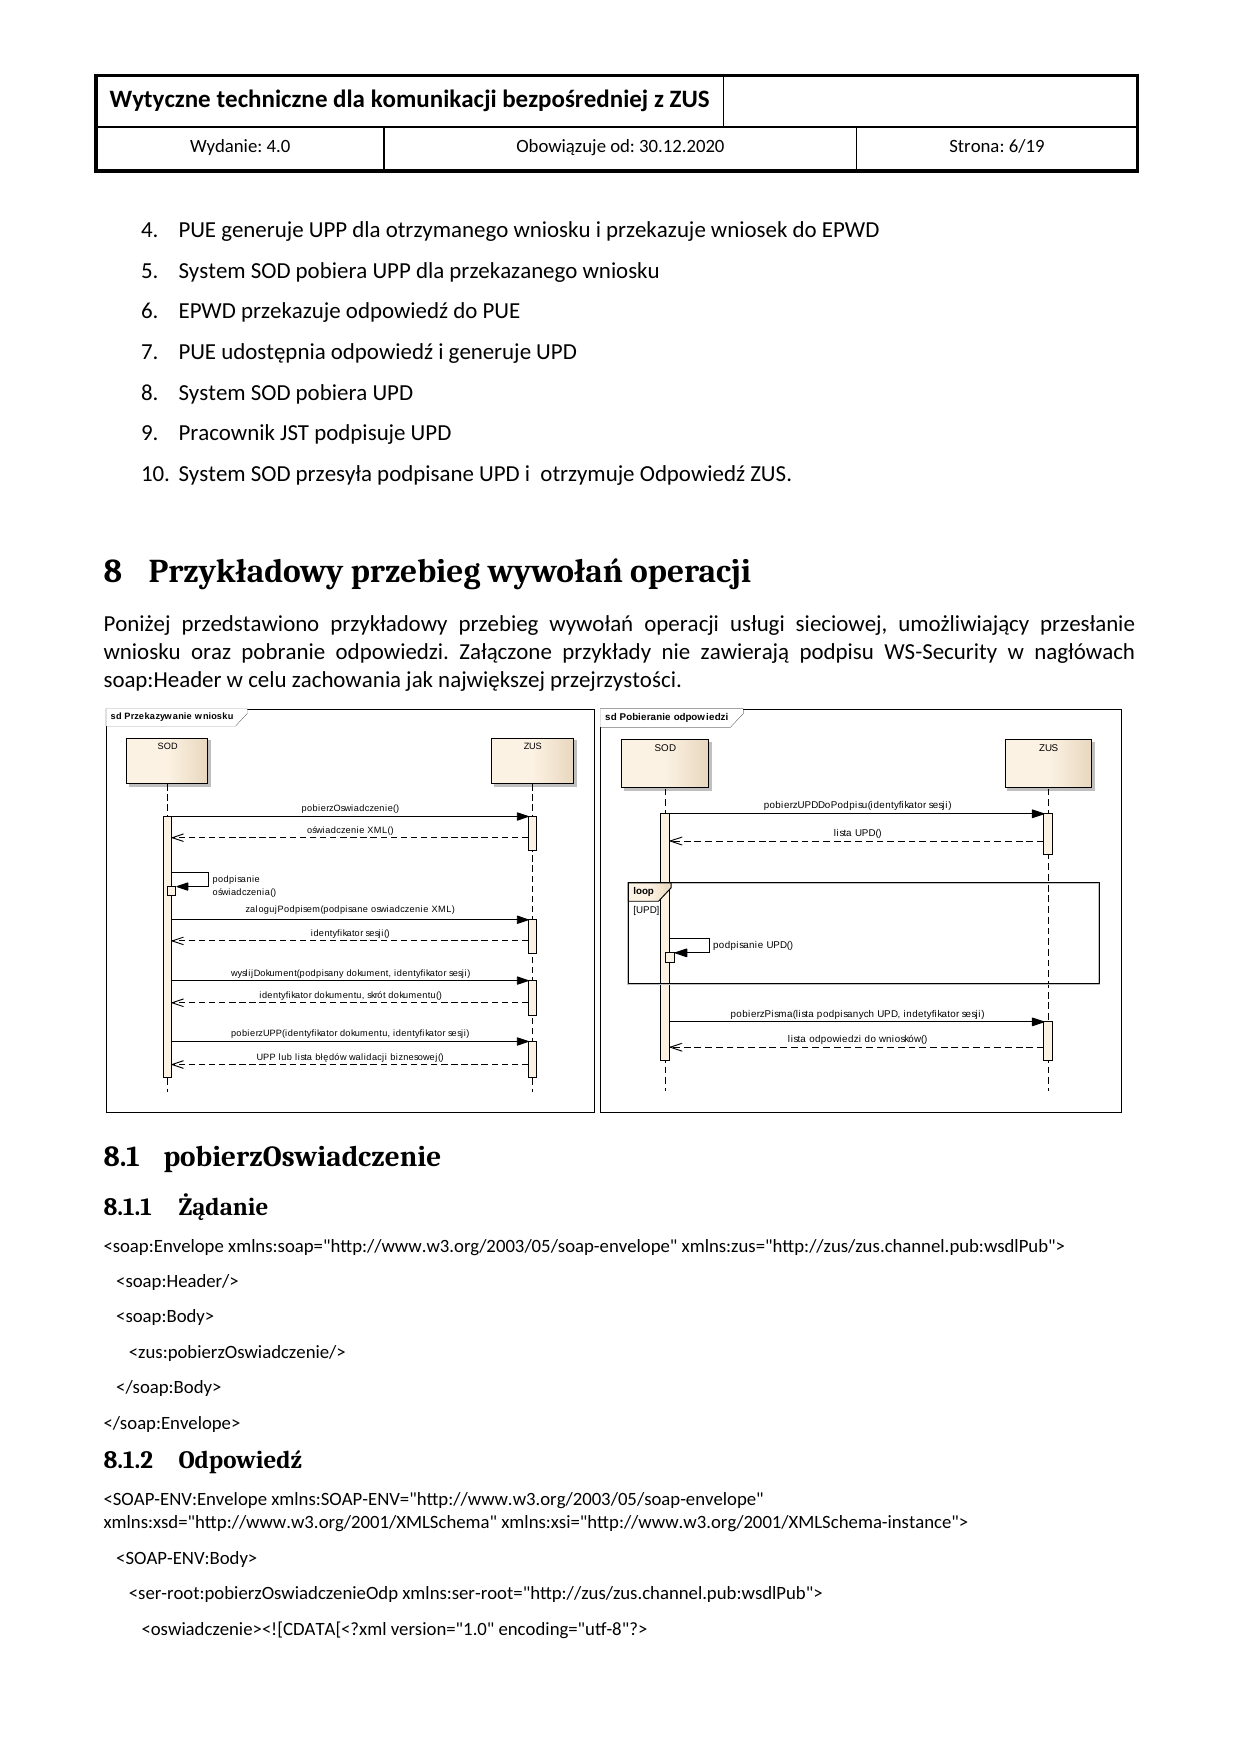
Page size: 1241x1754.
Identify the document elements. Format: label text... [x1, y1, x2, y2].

text <soap:Envelope xmlns:soap="http://www.w3.org/2003/05/soap-envelope" xmlns:zus="http://zus/zus.channel.pub:wsdlPub"> [103, 1234, 1137, 1257]
list EPWD przekazuje odpowiedź do PUE [141, 297, 1137, 324]
subtitle Odpowiedź [103, 1446, 1137, 1475]
text <zus:pobierzOswiadczenie/> [103, 1340, 1137, 1363]
list System SOD pobiera UPP dla przekazanego wniosku [141, 256, 1137, 284]
text <SOAP-ENV:Body> [103, 1546, 1137, 1569]
subtitle pobierzOswiadczenie [103, 1140, 1137, 1174]
text </soap:Envelope> [103, 1411, 1137, 1434]
text <SOAP-ENV:Envelope xmlns:SOAP-ENV="http://www.w3.org/2003/05/soap-envelope" xmlns:xsd="http://www.w3.org/2001/XMLSchema" xmlns:xsi="http://www.w3.org/2001/XMLSchema-instance"> [103, 1488, 1137, 1533]
subtitle Przykładowy przebieg wywołań operacji [103, 552, 1137, 591]
subtitle Żądanie [103, 1193, 1137, 1221]
text <oswiadczenie><![CDATA[<?xml version="1.0" encoding="utf-8"?> [103, 1617, 1137, 1640]
text Poniżej przedstawiono przykładowy przebieg wywołań operacji usługi sieciowej, umożliwiający przesłanie wniosku oraz pobranie odpowiedzi. Załączone przykłady nie zawierają podpisu WS-Security w nagłówach soap:Header w celu zachowania jak największej przejrzystości. [103, 609, 1137, 693]
text <ser-root:pobierzOswiadczenieOdp xmlns:ser-root="http://zus/zus.channel.pub:wsdlPub"> [103, 1581, 1137, 1604]
list Pracownik JST podpisuje UPD [141, 418, 1137, 446]
list System SOD przesyła podpisane UPD i otrzymuje Odpowiedź ZUS. [141, 459, 1137, 487]
list System SOD pobiera UPD [141, 378, 1137, 406]
list PUE generuje UPP dla otrzymanego wniosku i przekazuje wniosek do EPWD [141, 216, 1137, 243]
list PUE udostępnia odpowiedź i generuje UPD [141, 337, 1137, 365]
text <soap:Header/> [103, 1269, 1137, 1292]
text <soap:Body> [103, 1305, 1137, 1328]
text </soap:Body> [103, 1376, 1137, 1398]
